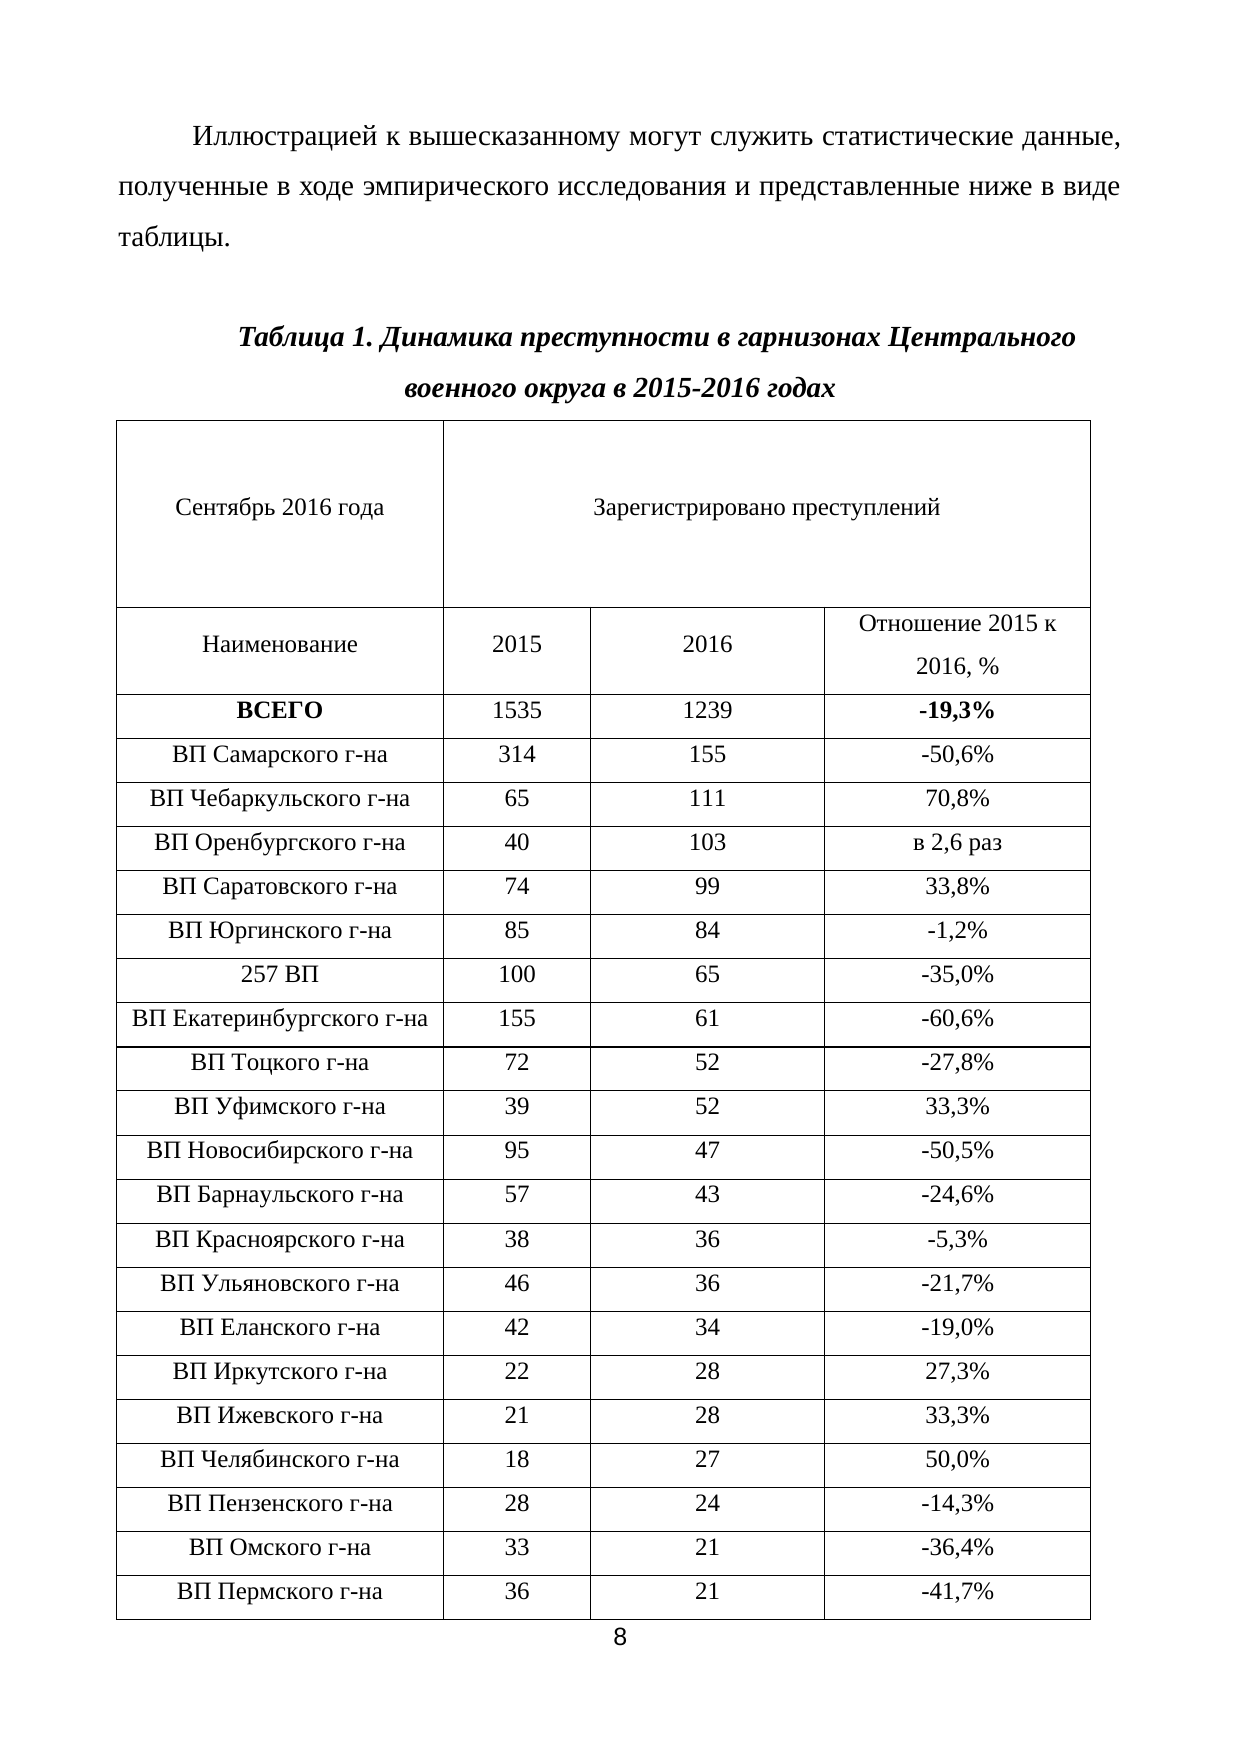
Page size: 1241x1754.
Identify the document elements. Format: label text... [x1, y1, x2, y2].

table_cell 155 [591, 739, 824, 782]
table_header Зарегистрировано преступлений [444, 421, 1090, 607]
table_header Сентябрь 2016 года [117, 421, 443, 607]
table_cell ВП Оренбургского г-на [117, 827, 443, 870]
text Иллюстрацией к вышесказанному могут служить статистические данные, полученные в ходе эмпирического исследования и представленные ниже в виде таблицы. [118, 118, 1122, 252]
table_cell 21 [591, 1576, 824, 1619]
table_cell 33,3% [825, 1091, 1090, 1134]
table_cell ВП Ижевского г-на [117, 1400, 443, 1443]
table_cell в 2,6 раз [825, 827, 1090, 870]
table_cell -41,7% [825, 1576, 1090, 1619]
table_cell 61 [591, 1003, 824, 1046]
table_cell 33,3% [825, 1400, 1090, 1443]
table_cell 21 [444, 1400, 590, 1443]
table_cell 50,0% [825, 1444, 1090, 1487]
table_cell 65 [444, 783, 590, 826]
table_cell 43 [591, 1180, 824, 1223]
table_cell 84 [591, 915, 824, 958]
table_cell 99 [591, 871, 824, 914]
table_cell 95 [444, 1136, 590, 1178]
table_cell 33,8% [825, 871, 1090, 914]
table_cell 2015 [444, 608, 590, 694]
table_cell -35,0% [825, 959, 1090, 1002]
table_cell 27 [591, 1444, 824, 1487]
table_cell 28 [591, 1400, 824, 1443]
table_cell 18 [444, 1444, 590, 1487]
table_cell ВП Самарского г-на [117, 739, 443, 782]
table_cell 22 [444, 1356, 590, 1399]
table_cell ВП Юргинского г-на [117, 915, 443, 958]
table_cell 85 [444, 915, 590, 958]
table_cell 33 [444, 1532, 590, 1575]
table_cell 57 [444, 1180, 590, 1223]
table_cell ВП Новосибирского г-на [117, 1136, 443, 1178]
table_cell 100 [444, 959, 590, 1002]
table_cell 111 [591, 783, 824, 826]
table_cell -19,3% [825, 695, 1090, 738]
table_cell -21,7% [825, 1268, 1090, 1311]
table_cell 257 ВП [117, 959, 443, 1002]
table_cell 40 [444, 827, 590, 870]
table_cell 28 [444, 1488, 590, 1531]
table_cell ВП Еланского г-на [117, 1312, 443, 1355]
table_cell 314 [444, 739, 590, 782]
table_cell 39 [444, 1091, 590, 1134]
table_cell 24 [591, 1488, 824, 1531]
table_cell -50,5% [825, 1136, 1090, 1178]
table_cell 38 [444, 1224, 590, 1267]
table_cell -19,0% [825, 1312, 1090, 1355]
table_cell 155 [444, 1003, 590, 1046]
table_cell 2016 [591, 608, 824, 694]
table_cell 36 [591, 1268, 824, 1311]
table_cell 74 [444, 871, 590, 914]
table_cell -24,6% [825, 1180, 1090, 1223]
table_cell ВП Пензенского г-на [117, 1488, 443, 1531]
table_cell ВП Саратовского г-на [117, 871, 443, 914]
table_cell -50,6% [825, 739, 1090, 782]
table_cell 34 [591, 1312, 824, 1355]
table_cell ВП Барнаульского г-на [117, 1180, 443, 1223]
table_cell -27,8% [825, 1048, 1090, 1090]
table_cell 72 [444, 1048, 590, 1090]
table_cell 42 [444, 1312, 590, 1355]
table_cell ВСЕГО [117, 695, 443, 738]
table_cell 52 [591, 1091, 824, 1134]
table_cell Наименование [117, 608, 443, 694]
table_cell -60,6% [825, 1003, 1090, 1046]
table_cell 28 [591, 1356, 824, 1399]
table_cell 21 [591, 1532, 824, 1575]
table_cell ВП Челябинского г-на [117, 1444, 443, 1487]
table_cell 27,3% [825, 1356, 1090, 1399]
table_cell 65 [591, 959, 824, 1002]
table_cell ВП Омского г-на [117, 1532, 443, 1575]
table_cell 46 [444, 1268, 590, 1311]
table_cell 70,8% [825, 783, 1090, 826]
table_cell ВП Красноярского г-на [117, 1224, 443, 1267]
table_cell 52 [591, 1048, 824, 1090]
table_cell ВП Пермского г-на [117, 1576, 443, 1619]
table_cell -5,3% [825, 1224, 1090, 1267]
table_cell 103 [591, 827, 824, 870]
table_cell ВП Уфимского г-на [117, 1091, 443, 1134]
table_cell ВП Тоцкого г-на [117, 1048, 443, 1090]
table_cell -14,3% [825, 1488, 1090, 1531]
table_cell 1535 [444, 695, 590, 738]
table_cell -36,4% [825, 1532, 1090, 1575]
text Таблица 1. Динамика преступности в гарнизонах Центрального военного округа в 2015-2016 годах [118, 319, 1122, 403]
table_cell 36 [444, 1576, 590, 1619]
table_cell 47 [591, 1136, 824, 1178]
table_cell -1,2% [825, 915, 1090, 958]
table_cell ВП Иркутского г-на [117, 1356, 443, 1399]
table_cell 1239 [591, 695, 824, 738]
table_cell ВП Ульяновского г-на [117, 1268, 443, 1311]
table_cell Отношение 2015 к 2016, % [825, 608, 1090, 694]
table_cell 36 [591, 1224, 824, 1267]
table_cell ВП Чебаркульского г-на [117, 783, 443, 826]
table_cell ВП Екатеринбургского г-на [117, 1003, 443, 1046]
